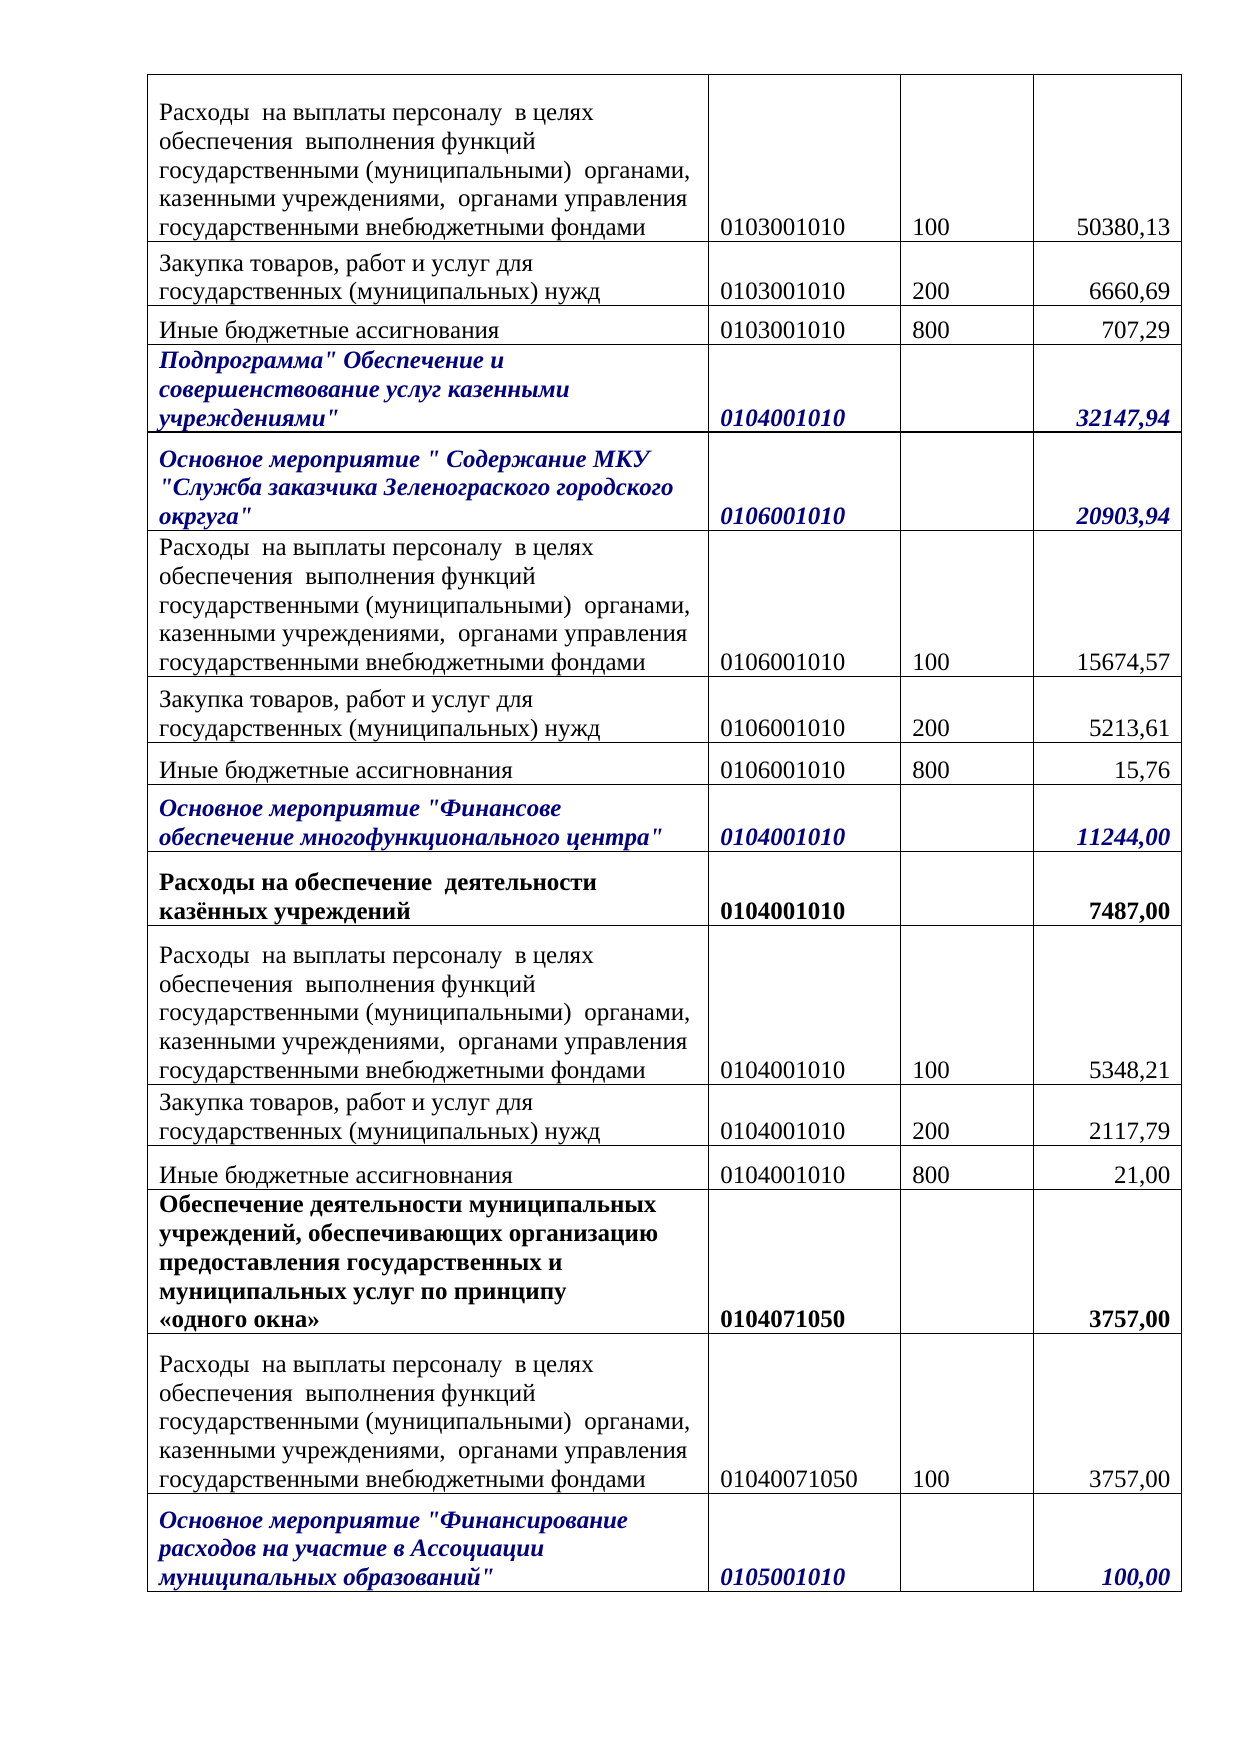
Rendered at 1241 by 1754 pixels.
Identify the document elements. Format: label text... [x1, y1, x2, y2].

table_cell 0104001010 [709, 926, 900, 1084]
table_cell Основное мероприятие "Финансове обеспечение многофункционального центра" [148, 785, 708, 851]
table_cell Закупка товаров, работ и услуг для государственных (муниципальных) нужд [148, 1085, 708, 1145]
table_cell Иные бюджетные ассигновнания [148, 743, 708, 784]
table_cell 15674,57 [1034, 531, 1181, 676]
table_cell [901, 1494, 1033, 1591]
table_cell 3757,00 [1034, 1190, 1181, 1333]
table_cell 0105001010 [709, 1494, 900, 1591]
table_cell Закупка товаров, работ и услуг для государственных (муниципальных) нужд [148, 242, 708, 305]
table_cell 7487,00 [1034, 852, 1181, 924]
table_cell 5348,21 [1034, 926, 1181, 1084]
table_cell [901, 345, 1033, 431]
table_cell 21,00 [1034, 1146, 1181, 1188]
table_cell 100 [901, 1334, 1033, 1493]
table_cell 100,00 [1034, 1494, 1181, 1591]
table_cell Закупка товаров, работ и услуг для государственных (муниципальных) нужд [148, 677, 708, 742]
table_cell 0106001010 [709, 743, 900, 784]
table_cell Основное мероприятие " Содержание МКУ "Служба заказчика Зеленограского городского окргуга" [148, 433, 708, 530]
table_cell 800 [901, 306, 1033, 344]
table_cell 01040071050 [709, 1334, 900, 1493]
table_cell Подпрограмма" Обеспечение и совершенствование услуг казенными учреждениями" [148, 345, 708, 431]
table_cell 100 [901, 531, 1033, 676]
table_cell 0104001010 [709, 1085, 900, 1145]
table_cell 0106001010 [709, 433, 900, 530]
table_cell 0104001010 [709, 345, 900, 431]
table_cell 707,29 [1034, 306, 1181, 344]
table_cell 0106001010 [709, 531, 900, 676]
table_cell Иные бюджетные ассигнования [148, 306, 708, 344]
table_cell 800 [901, 743, 1033, 784]
table_cell 0103001010 [709, 242, 900, 305]
table_cell [901, 433, 1033, 530]
table_cell Иные бюджетные ассигновнания [148, 1146, 708, 1188]
table_cell 3757,00 [1034, 1334, 1181, 1493]
table_cell 15,76 [1034, 743, 1181, 784]
table_cell Расходы на обеспечение деятельности казённых учреждений [148, 852, 708, 924]
table_cell 32147,94 [1034, 345, 1181, 431]
table_cell Основное мероприятие "Финансирование расходов на участие в Ассоциации муниципальных образований" [148, 1494, 708, 1591]
table_cell [901, 852, 1033, 924]
table_cell 0106001010 [709, 677, 900, 742]
table_cell 0103001010 [709, 75, 900, 241]
table_cell [901, 785, 1033, 851]
table_cell 0103001010 [709, 306, 900, 344]
table_cell 5213,61 [1034, 677, 1181, 742]
table_cell 100 [901, 75, 1033, 241]
table_cell 11244,00 [1034, 785, 1181, 851]
table_cell 200 [901, 677, 1033, 742]
table_cell 0104001010 [709, 852, 900, 924]
table_cell 200 [901, 1085, 1033, 1145]
table_cell 800 [901, 1146, 1033, 1188]
table_cell 0104001010 [709, 785, 900, 851]
table_cell 0104071050 [709, 1190, 900, 1333]
table_cell Обеспечение деятельности муниципальных учреждений, обеспечивающих организацию предоставления государственных и муниципальных услуг по принципу «одного окна» [148, 1190, 708, 1333]
table_cell 50380,13 [1034, 75, 1181, 241]
table_cell 6660,69 [1034, 242, 1181, 305]
table_cell 200 [901, 242, 1033, 305]
table_cell 100 [901, 926, 1033, 1084]
table_cell 20903,94 [1034, 433, 1181, 530]
table_cell 0104001010 [709, 1146, 900, 1188]
table_cell [901, 1190, 1033, 1333]
table_cell 2117,79 [1034, 1085, 1181, 1145]
